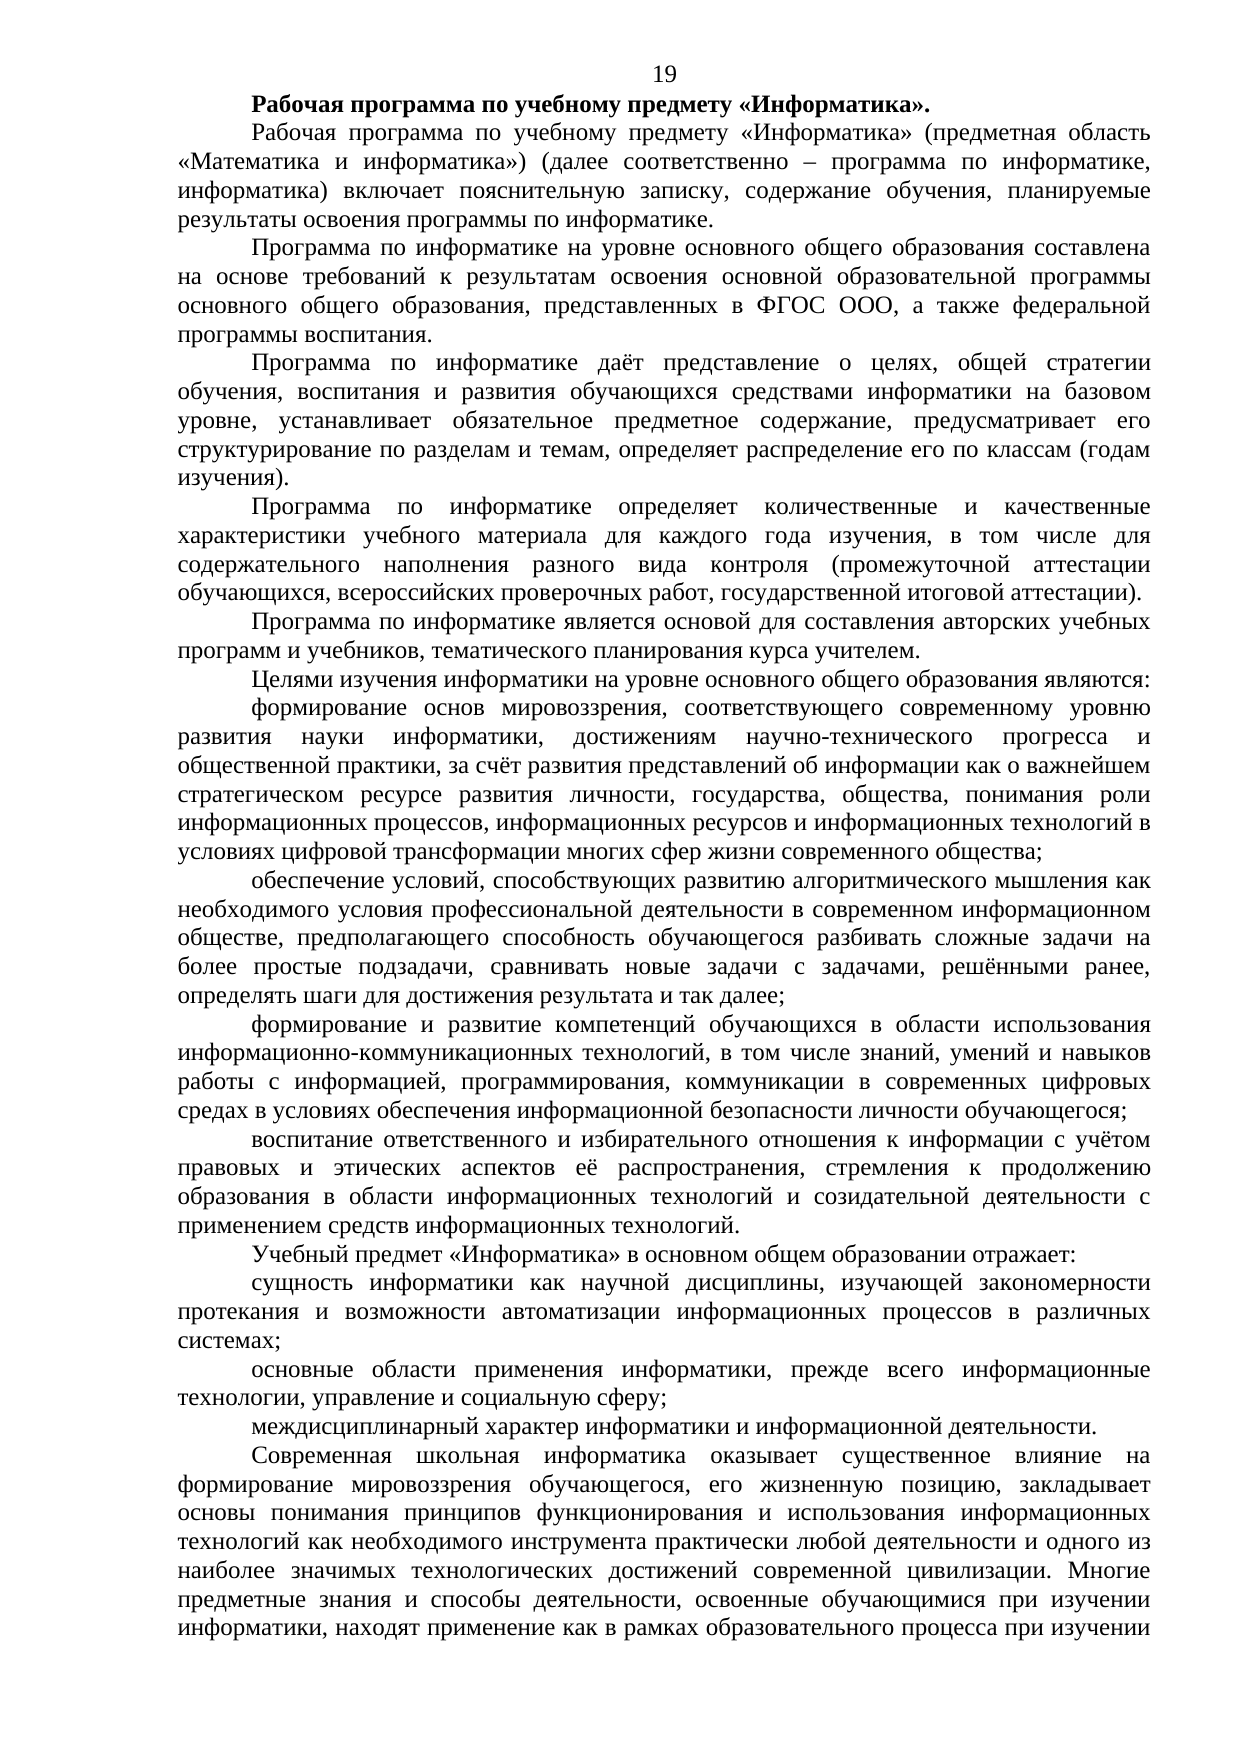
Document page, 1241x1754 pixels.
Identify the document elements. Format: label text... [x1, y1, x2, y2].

text Учебный предмет «Информатика» в основном общем образовании отражает: [177, 1239, 1152, 1267]
text Целями изучения информатики на уровне основного общего образования являются: [177, 664, 1152, 692]
text междисциплинарный характер информатики и информационной деятельности. [177, 1411, 1152, 1440]
text Программа по информатике на уровне основного общего образования составлена на основе требований к результатам освоения основной образовательной программы основного общего образования, представленных в ФГОС ООО, а также федеральной программы воспитания. [177, 232, 1152, 347]
text сущность информатики как научной дисциплины, изучающей закономерности протекания и возможности автоматизации информационных процессов в различных системах; [177, 1267, 1152, 1354]
subtitle Рабочая программа по учебному предмету «Информатика». [177, 89, 1152, 117]
text обеспечение условий, способствующих развитию алгоритмического мышления как необходимого условия профессиональной деятельности в современном информационном обществе, предполагающего способность обучающегося разбивать сложные задачи на более простые подзадачи, сравнивать новые задачи с задачами, решёнными ранее, определять шаги для достижения результата и так далее; [177, 865, 1152, 1009]
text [177, 1440, 1152, 1641]
text воспитание ответственного и избирательного отношения к информации с учётом правовых и этических аспектов её распространения, стремления к продолжению образования в области информационных технологий и созидательной деятельности с применением средств информационных технологий. [177, 1124, 1152, 1239]
text Программа по информатике является основой для составления авторских учебных программ и учебников, тематического планирования курса учителем. [177, 606, 1152, 664]
text формирование и развитие компетенций обучающихся в области использования информационно-коммуникационных технологий, в том числе знаний, умений и навыков работы с информацией, программирования, коммуникации в современных цифровых средах в условиях обеспечения информационной безопасности личности обучающегося; [177, 1009, 1152, 1124]
text Программа по информатике определяет количественные и качественные характеристики учебного материала для каждого года изучения, в том числе для содержательного наполнения разного вида контроля (промежуточной аттестации обучающихся, всероссийских проверочных работ, государственной итоговой аттестации). [177, 491, 1152, 606]
text основные области применения информатики, прежде всего информационные технологии, управление и социальную сферу; [177, 1354, 1152, 1411]
text Программа по информатике даёт представление о целях, общей стратегии обучения, воспитания и развития обучающихся средствами информатики на базовом уровне, устанавливает обязательное предметное содержание, предусматривает его структурирование по разделам и темам, определяет распределение его по классам (годам изучения). [177, 347, 1152, 491]
text формирование основ мировоззрения, соответствующего современному уровню развития науки информатики, достижениям научно-технического прогресса и общественной практики, за счёт развития представлений об информации как о важнейшем стратегическом ресурсе развития личности, государства, общества, понимания роли информационных процессов, информационных ресурсов и информационных технологий в условиях цифровой трансформации многих сфер жизни современного общества; [177, 692, 1152, 865]
text Рабочая программа по учебному предмету «Информатика» (предметная область «Математика и информатика») (далее соответственно – программа по информатике, информатика) включает пояснительную записку, содержание обучения, планируемые результаты освоения программы по информатике. [177, 117, 1152, 232]
